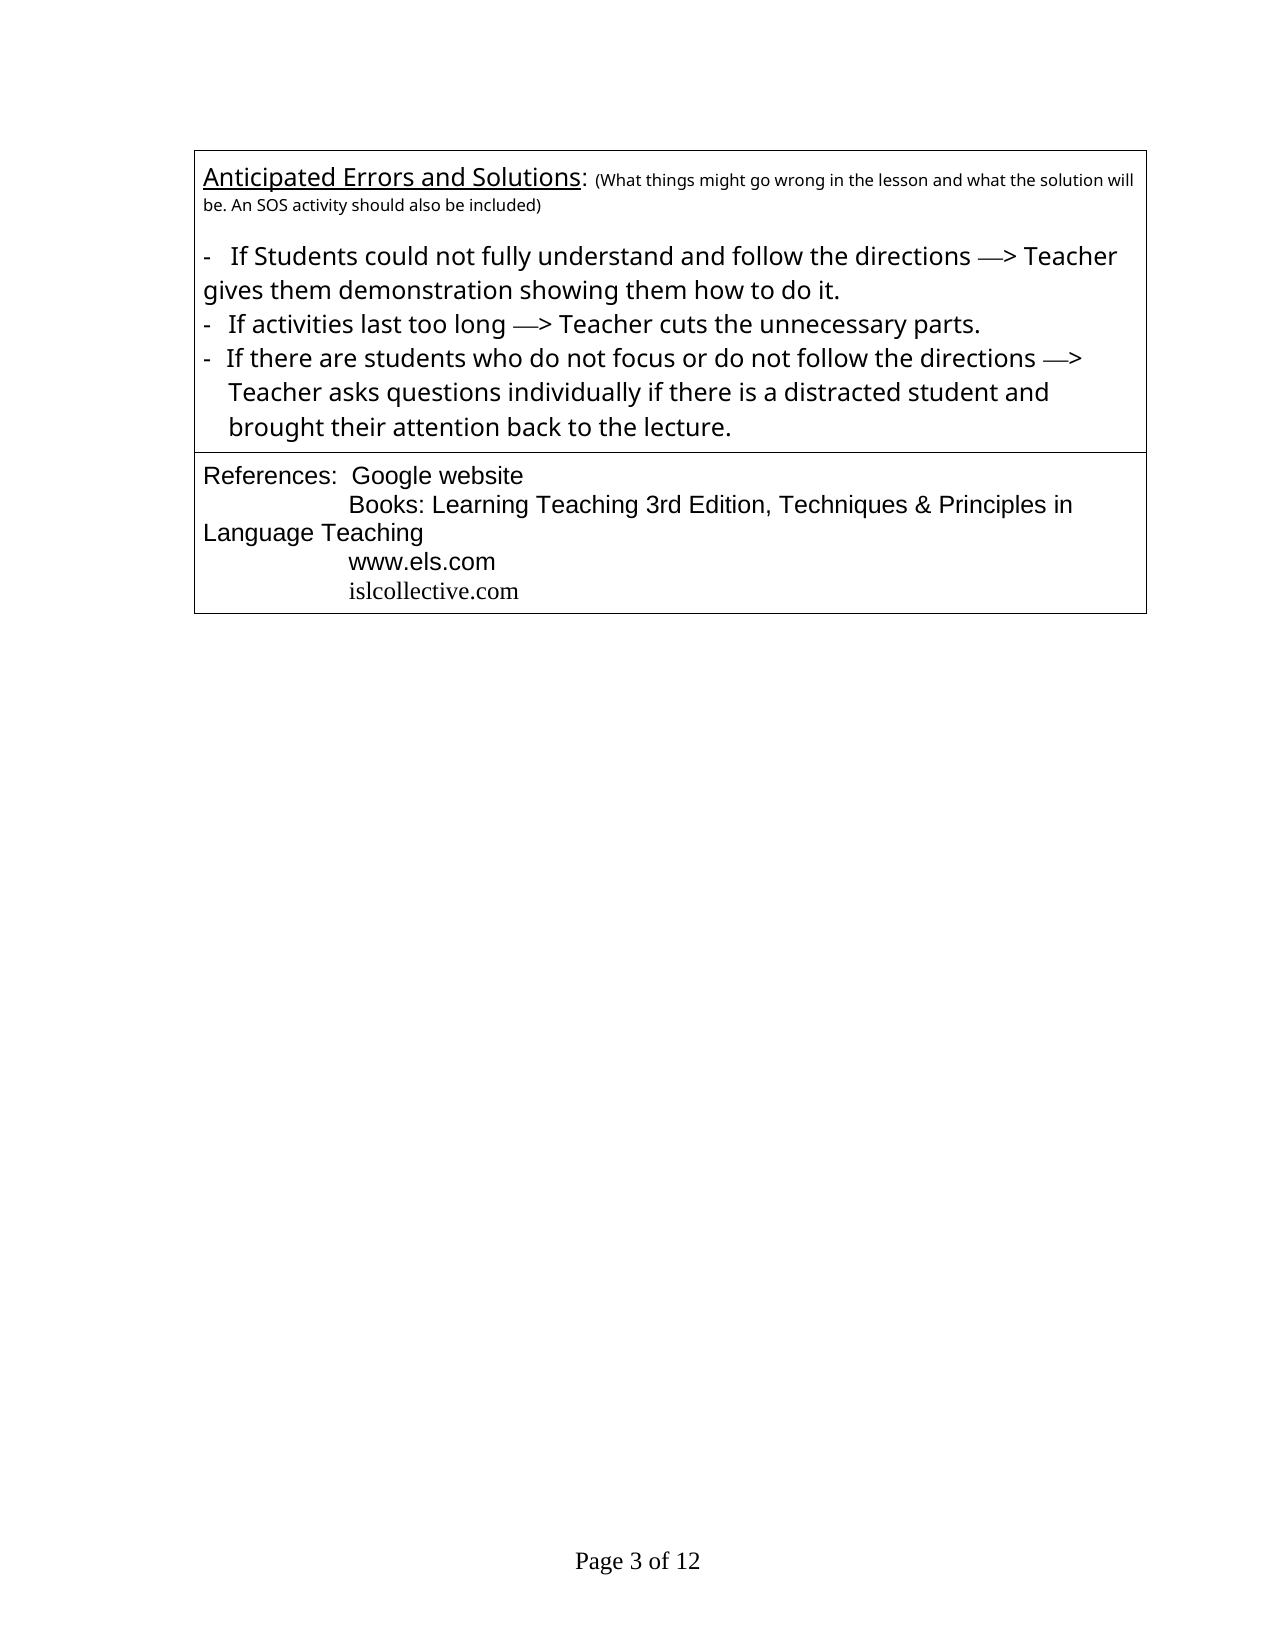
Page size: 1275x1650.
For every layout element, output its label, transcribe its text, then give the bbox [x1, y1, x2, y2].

table_cell References: Google website Books: Learning Teaching 3rd Edition, Techniques & Principles in Language Teaching www.els.com islcollective.com [195, 453, 1146, 613]
table_cell Anticipated Errors and Solutions: (What things might go wrong in the lesson and what the solution will be. An SOS activity should also be included) - If Students could not fully understand and follow the directions —> Teacher gives them demonstration showing them how to do it. If activities last too long —> Teacher cuts the unnecessary parts. If there are students who do not focus or do not follow the directions —> Teacher asks questions individually if there is a distracted student and brought their attention back to the lecture. [195, 151, 1146, 452]
